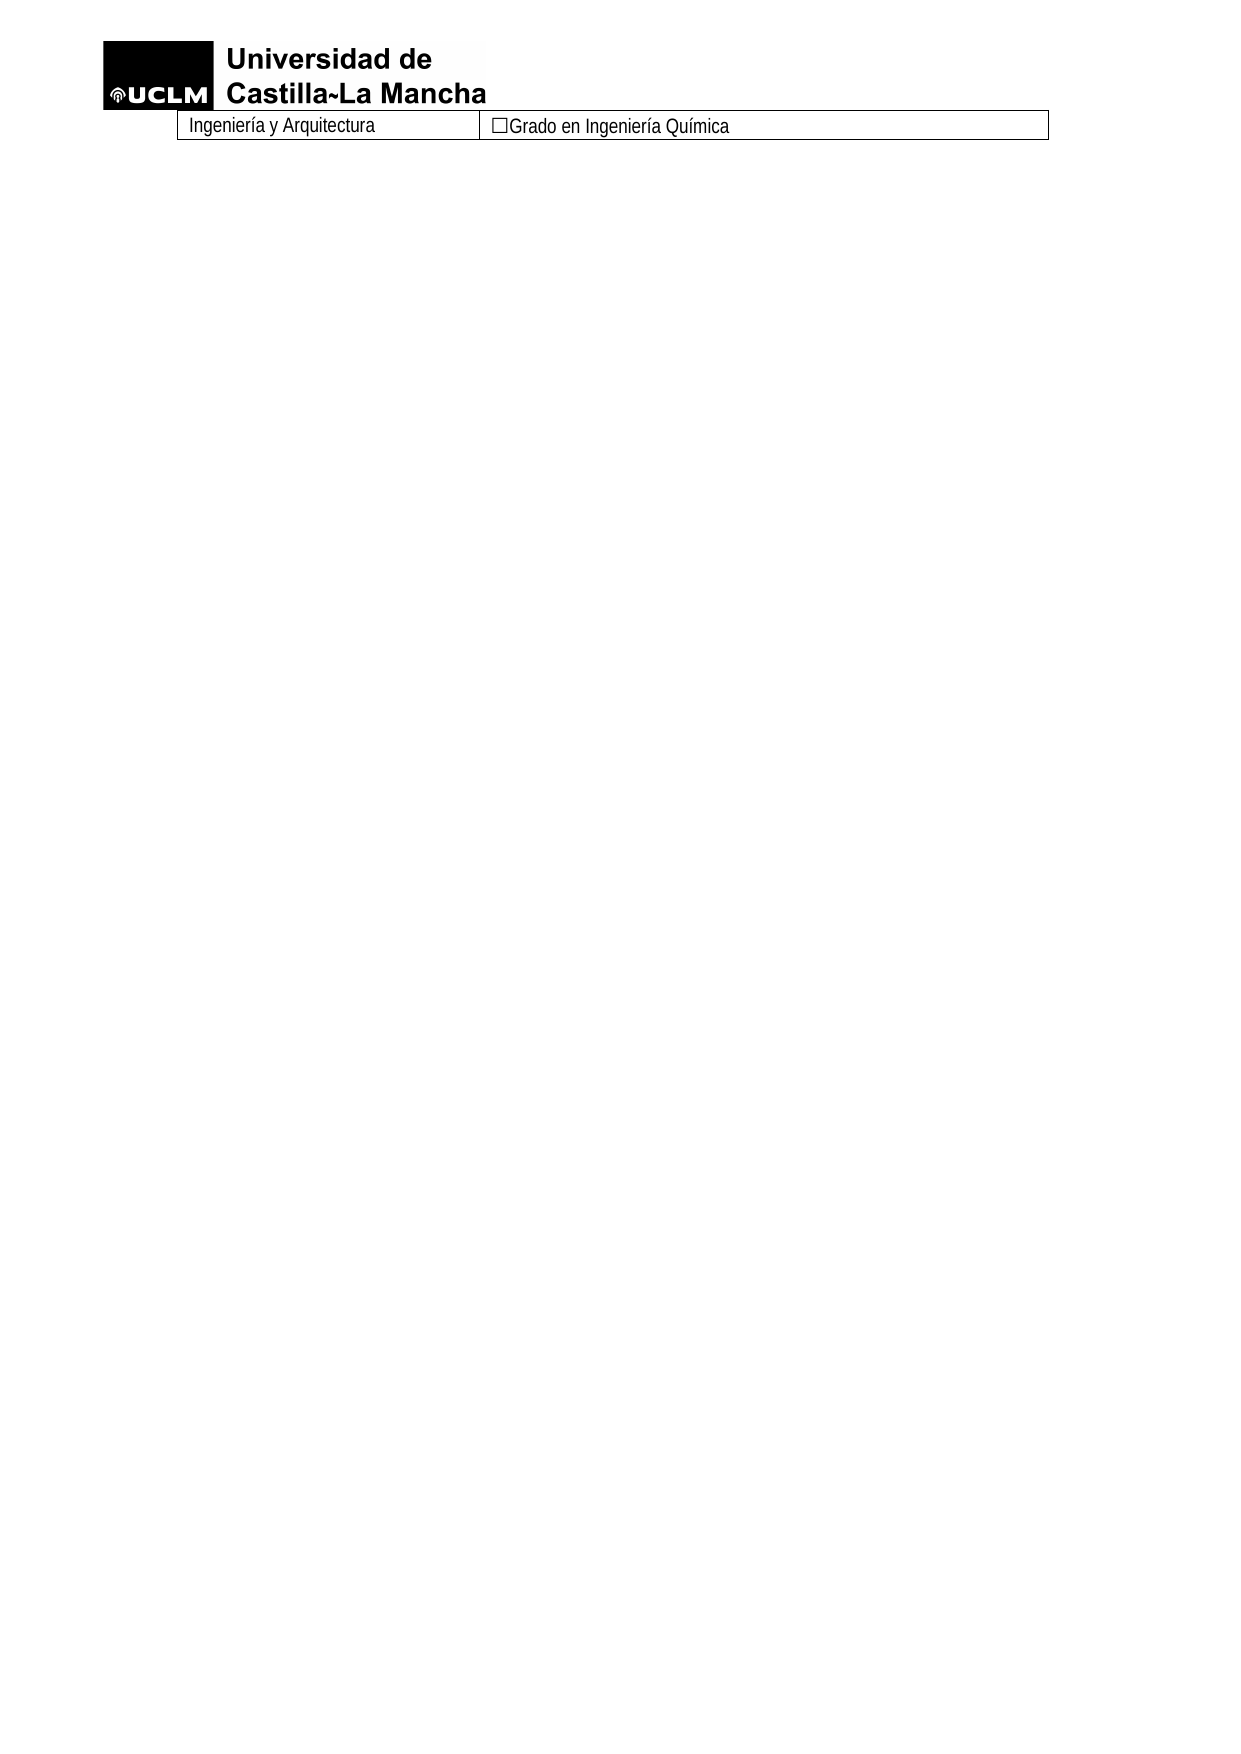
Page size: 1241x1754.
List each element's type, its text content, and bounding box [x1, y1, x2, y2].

table_cell Grado en Ingeniería Química [480, 111, 1048, 139]
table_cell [178, 111, 479, 139]
picture [103, 41, 486, 110]
